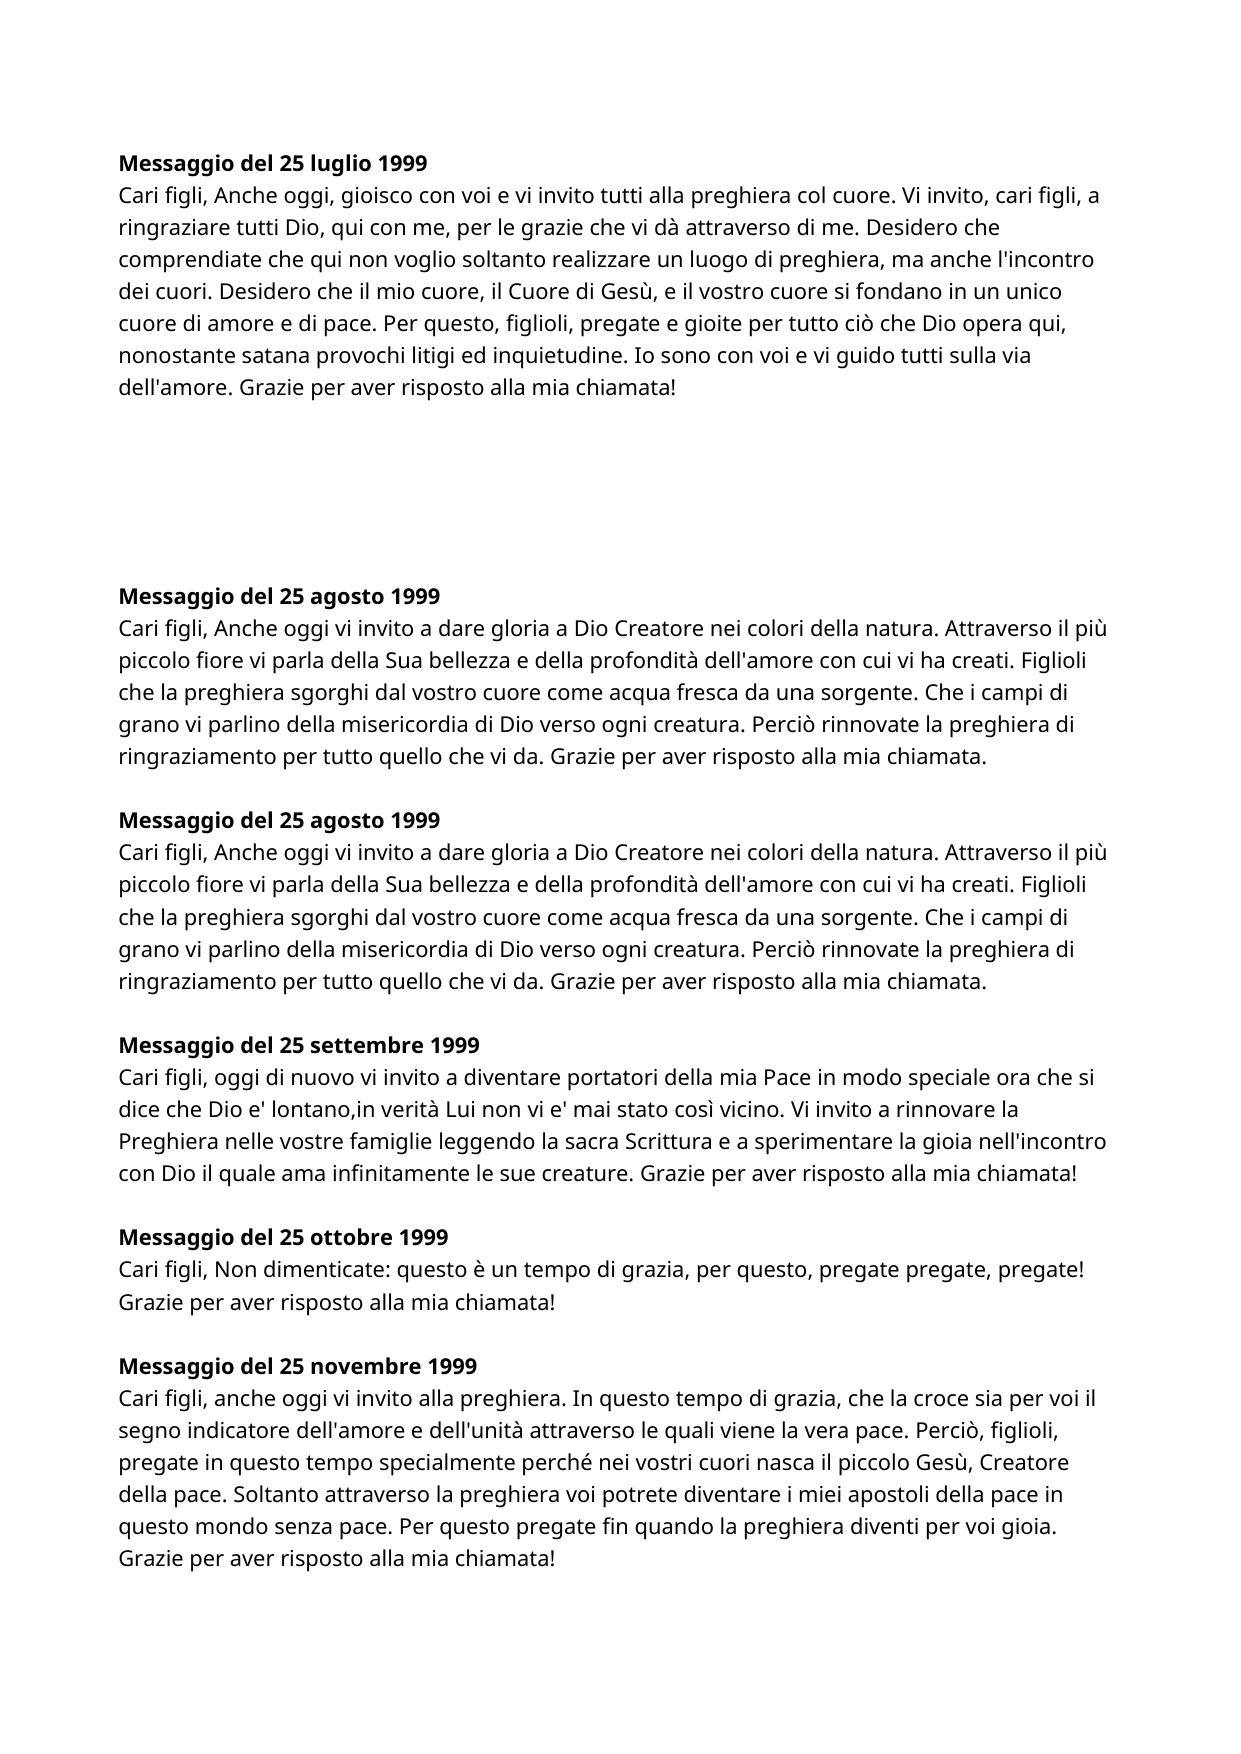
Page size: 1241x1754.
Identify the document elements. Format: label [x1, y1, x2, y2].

text [118, 581, 1122, 1605]
text [118, 148, 1122, 464]
